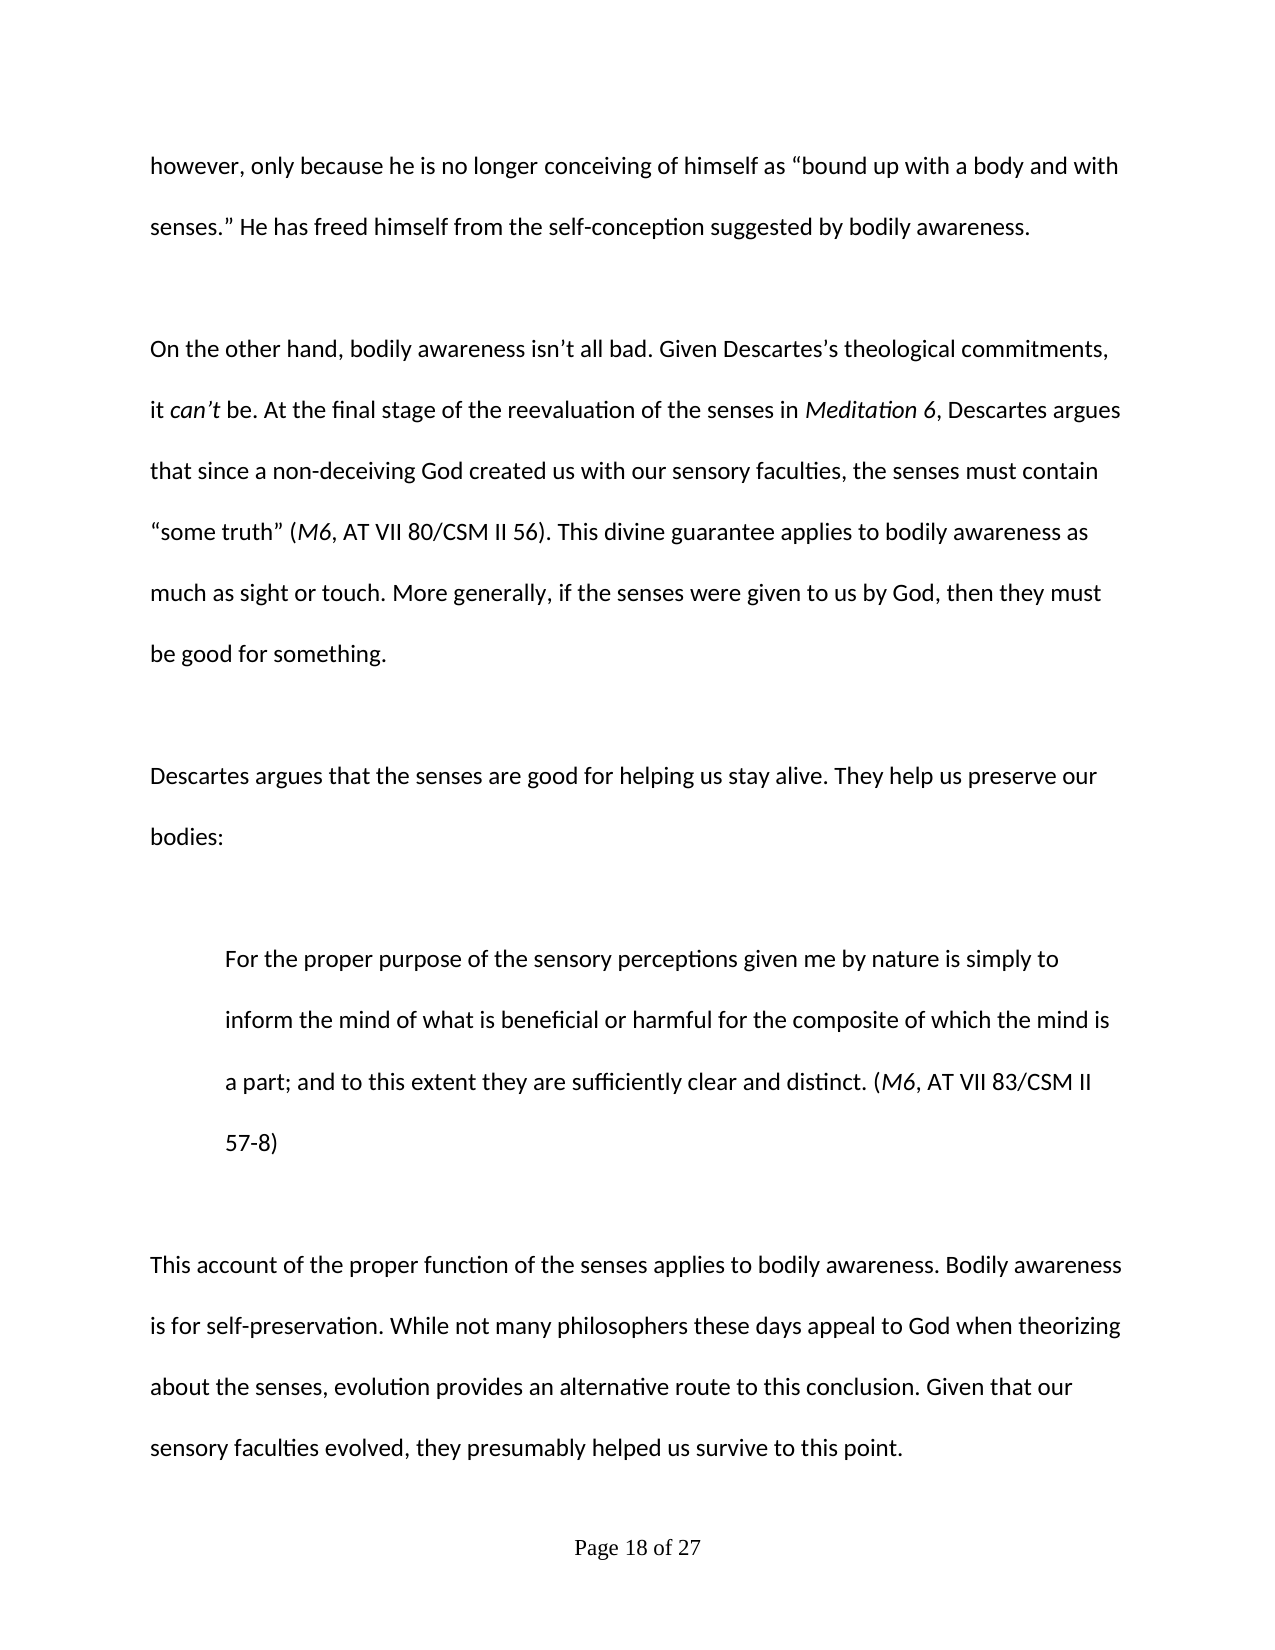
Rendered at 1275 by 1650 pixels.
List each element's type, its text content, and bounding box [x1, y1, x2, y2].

text Descartes argues that the senses are good for helping us stay alive. They help us preserve our bodies: [150, 760, 1125, 852]
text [150, 150, 1125, 242]
text On the other hand, bodily awareness isn’t all bad. Given Descartes’s theological commitments, it can’t be. At the final stage of the reevaluation of the senses in Meditation 6, Descartes argues that since a non-deceiving God created us with our sensory faculties, the senses must contain “some truth” (M6, AT VII 80/CSM II 56). This divine guarantee applies to bodily awareness as much as sight or touch. More generally, if the senses were given to us by God, then they must be good for something. [150, 333, 1125, 669]
text For the proper purpose of the sensory perceptions given me by nature is simply to inform the mind of what is beneficial or harmful for the composite of which the mind is a part; and to this extent they are sufficiently clear and distinct. (M6, AT VII 83/CSM II 57-8) [225, 943, 1125, 1157]
text This account of the proper function of the senses applies to bodily awareness. Bodily awareness is for self-preservation. While not many philosophers these days appeal to God when theorizing about the senses, evolution provides an alternative route to this conclusion. Given that our sensory faculties evolved, they presumably helped us survive to this point. [150, 1249, 1125, 1462]
